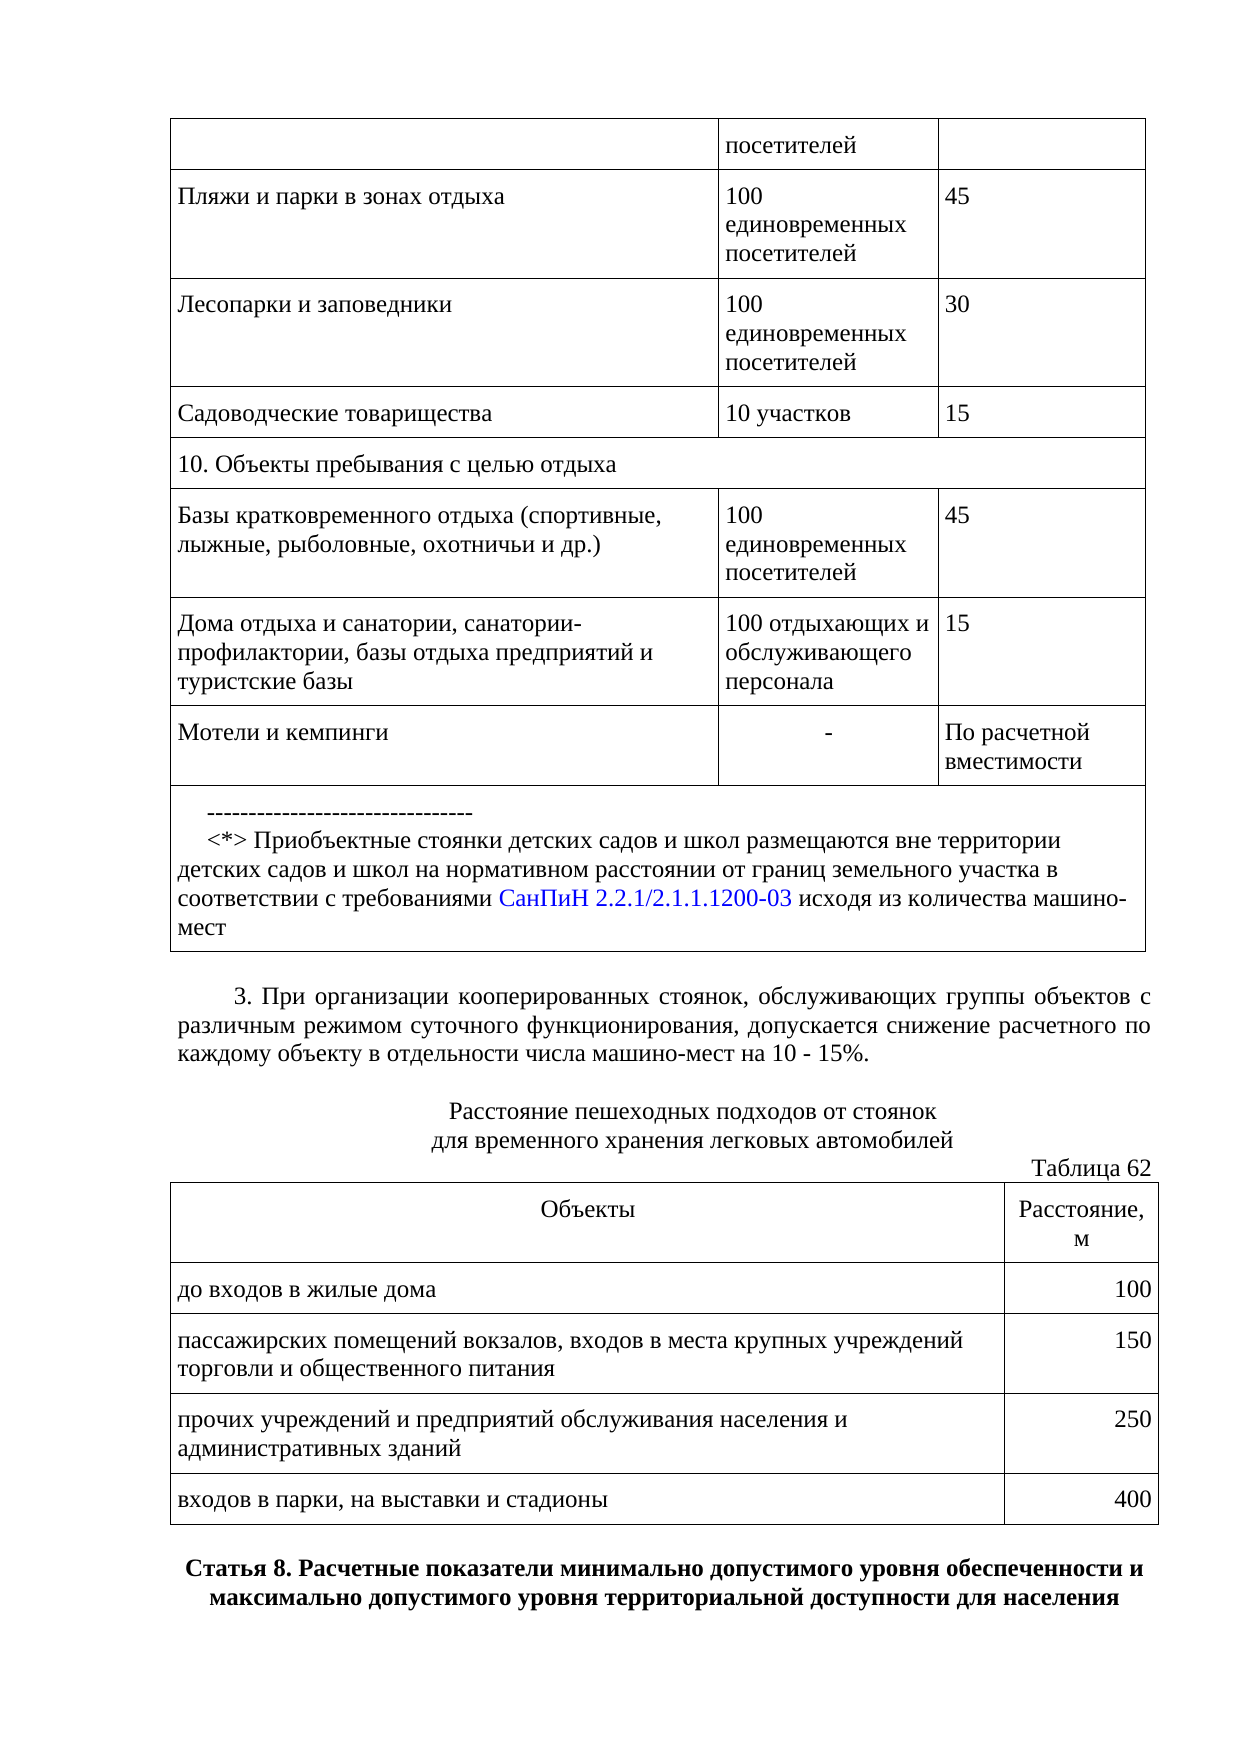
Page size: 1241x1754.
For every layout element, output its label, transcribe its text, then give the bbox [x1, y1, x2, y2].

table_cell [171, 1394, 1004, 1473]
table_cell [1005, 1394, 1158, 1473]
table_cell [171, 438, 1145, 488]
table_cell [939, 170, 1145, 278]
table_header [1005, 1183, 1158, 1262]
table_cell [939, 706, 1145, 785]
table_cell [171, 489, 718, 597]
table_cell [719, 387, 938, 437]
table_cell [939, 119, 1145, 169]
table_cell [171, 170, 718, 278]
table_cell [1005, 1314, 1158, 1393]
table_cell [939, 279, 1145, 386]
text для временного хранения легковых автомобилей [177, 1125, 1152, 1153]
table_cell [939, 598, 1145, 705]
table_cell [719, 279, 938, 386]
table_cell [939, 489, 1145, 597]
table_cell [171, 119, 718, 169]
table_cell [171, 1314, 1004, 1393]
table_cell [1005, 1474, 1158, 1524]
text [177, 1553, 1152, 1611]
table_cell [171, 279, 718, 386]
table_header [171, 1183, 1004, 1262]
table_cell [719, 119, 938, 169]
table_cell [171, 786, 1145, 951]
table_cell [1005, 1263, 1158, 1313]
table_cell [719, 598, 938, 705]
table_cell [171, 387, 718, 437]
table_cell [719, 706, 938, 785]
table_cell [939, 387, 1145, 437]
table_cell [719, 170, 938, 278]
text Таблица 62 [177, 1153, 1152, 1182]
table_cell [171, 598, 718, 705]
text Расстояние пешеходных подходов от стоянок [177, 1096, 1152, 1125]
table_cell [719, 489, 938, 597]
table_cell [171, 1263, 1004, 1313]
text 3. При организации кооперированных стоянок, обслуживающих группы объектов с различным режимом суточного функционирования, допускается снижение расчетного по каждому объекту в отдельности числа машино-мест на 10 - 15%. [177, 981, 1152, 1067]
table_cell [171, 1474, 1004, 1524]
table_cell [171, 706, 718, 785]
